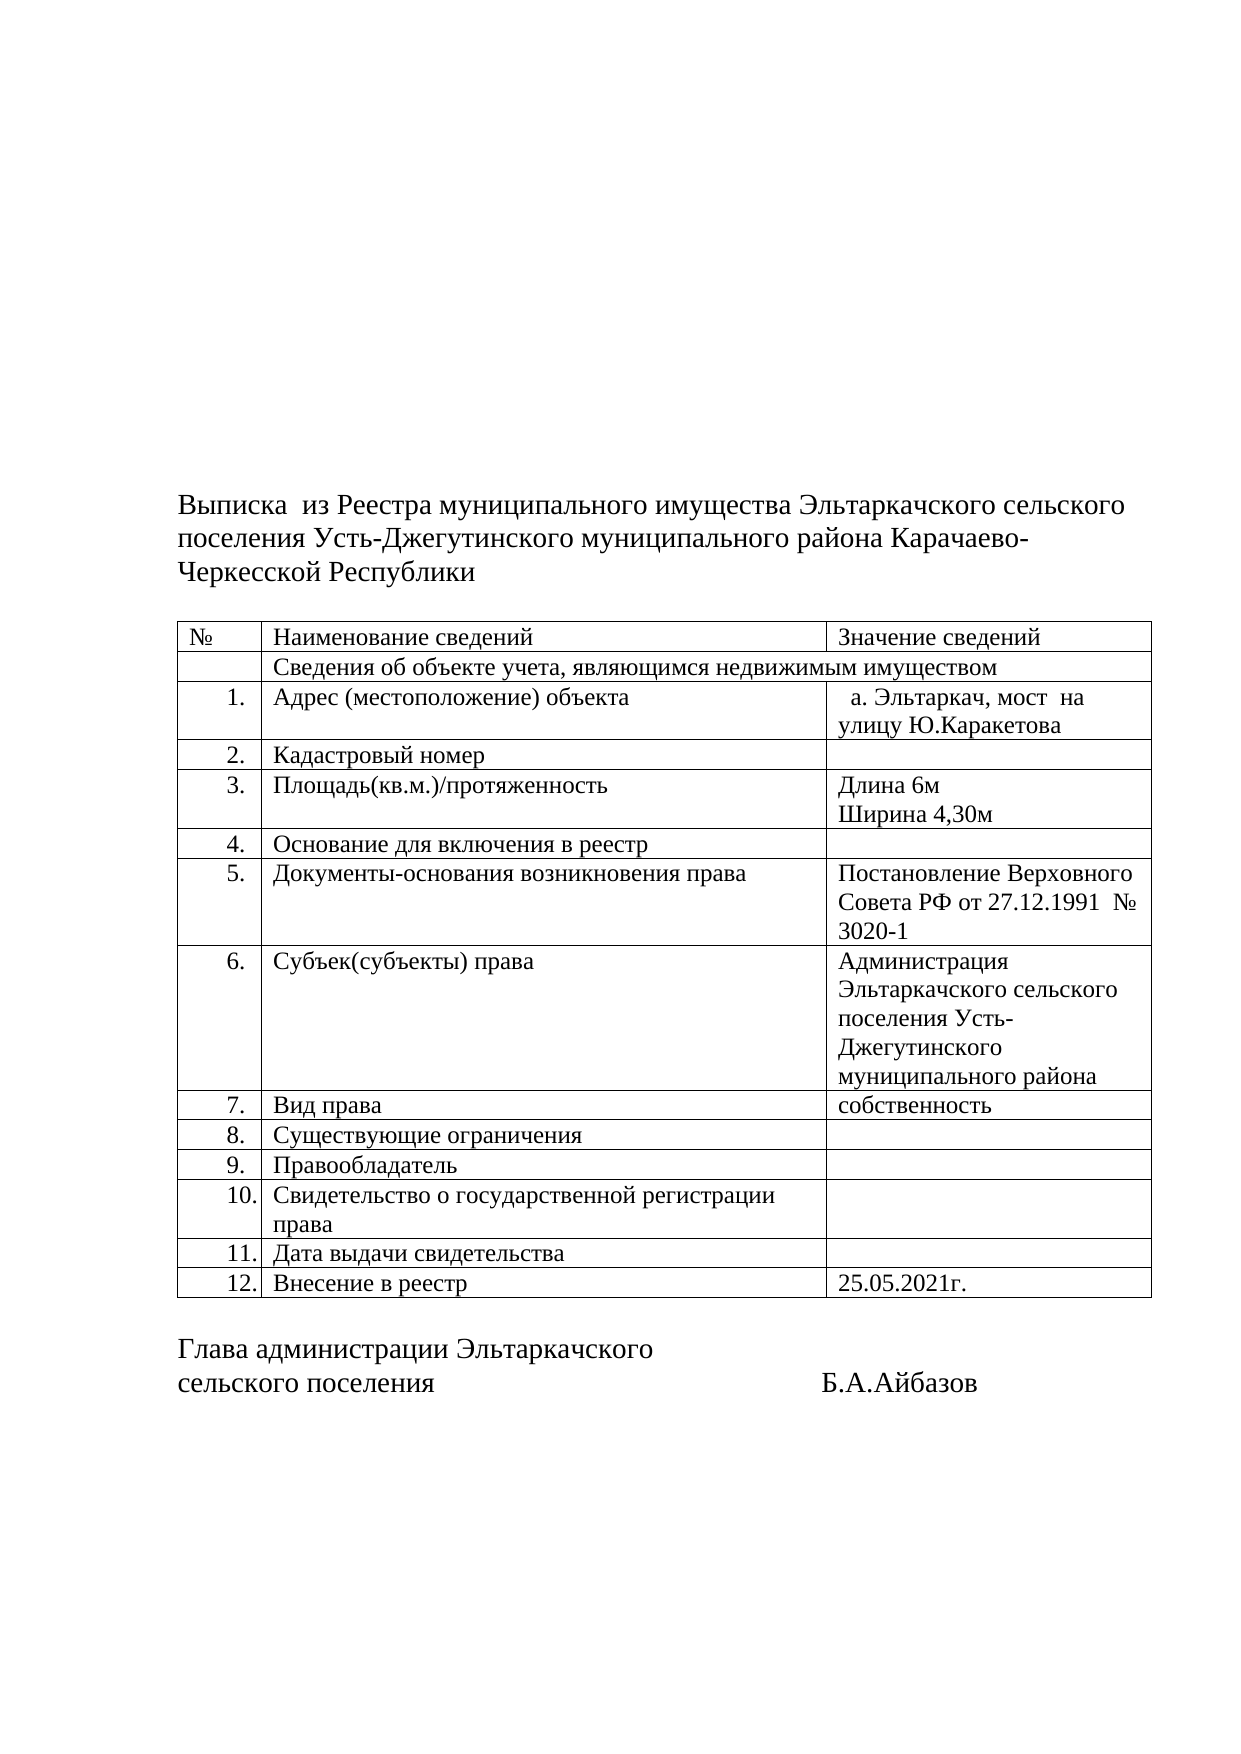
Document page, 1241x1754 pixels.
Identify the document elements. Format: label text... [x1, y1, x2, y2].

table_cell Площадь(кв.м.)/протяженность [262, 770, 826, 828]
table_cell Сведения об объекте учета, являющимся недвижимым имуществом [262, 652, 1151, 681]
table_cell Постановление Верховного Совета РФ от 27.12.1991 № 3020-1 [827, 859, 1151, 945]
table_cell [827, 1120, 1151, 1149]
table_header Наименование сведений [262, 622, 826, 651]
table_cell Свидетельство о государственной регистрации права [262, 1180, 826, 1237]
table_cell [178, 1180, 261, 1237]
table_cell Субъек(субъекты) права [262, 946, 826, 1089]
table_cell Существующие ограничения [262, 1120, 826, 1149]
table_cell Дата выдачи свидетельства [262, 1239, 826, 1267]
table_cell [178, 1268, 261, 1297]
table_cell [178, 1150, 261, 1179]
table_cell а. Эльтаркач, мост на улицу Ю.Каракетова [827, 682, 1151, 739]
table_cell Правообладатель [262, 1150, 826, 1179]
table_cell Внесение в реестр [262, 1268, 826, 1297]
text сельского поселения Б.А.Айбазов [177, 1365, 1152, 1399]
table_cell [178, 740, 261, 769]
table_cell [178, 1091, 261, 1119]
table_cell Администрация Эльтаркачского сельского поселения Усть-Джегутинского муниципального района [827, 946, 1151, 1089]
table_cell Длина 6м Ширина 4,30м [827, 770, 1151, 828]
table_cell [827, 829, 1151, 857]
table_cell [178, 652, 261, 681]
table_cell Вид права [262, 1091, 826, 1119]
table_cell [178, 859, 261, 945]
table_cell [827, 1180, 1151, 1237]
text Выписка из Реестра муниципального имущества Эльтаркачского сельского поселения Усть-Джегутинского муниципального района Карачаево-Черкесской Республики [177, 487, 1152, 588]
table_cell Документы-основания возникновения права [262, 859, 826, 945]
table_cell [178, 682, 261, 739]
table_cell [178, 829, 261, 857]
table_cell [178, 946, 261, 1089]
table_cell Кадастровый номер [262, 740, 826, 769]
table_cell [178, 1239, 261, 1267]
table_cell 25.05.2021г. [827, 1268, 1151, 1297]
table_header Значение сведений [827, 622, 1151, 651]
table_cell Основание для включения в реестр [262, 829, 826, 857]
table_header № [178, 622, 261, 651]
table_cell [827, 1150, 1151, 1179]
table_cell [178, 1120, 261, 1149]
table_cell собственность [827, 1091, 1151, 1119]
table_cell [827, 740, 1151, 769]
table_cell [827, 1239, 1151, 1267]
table_cell Адрес (местоположение) объекта [262, 682, 826, 739]
table_cell [178, 770, 261, 828]
text Глава администрации Эльтаркачского [177, 1332, 1152, 1365]
